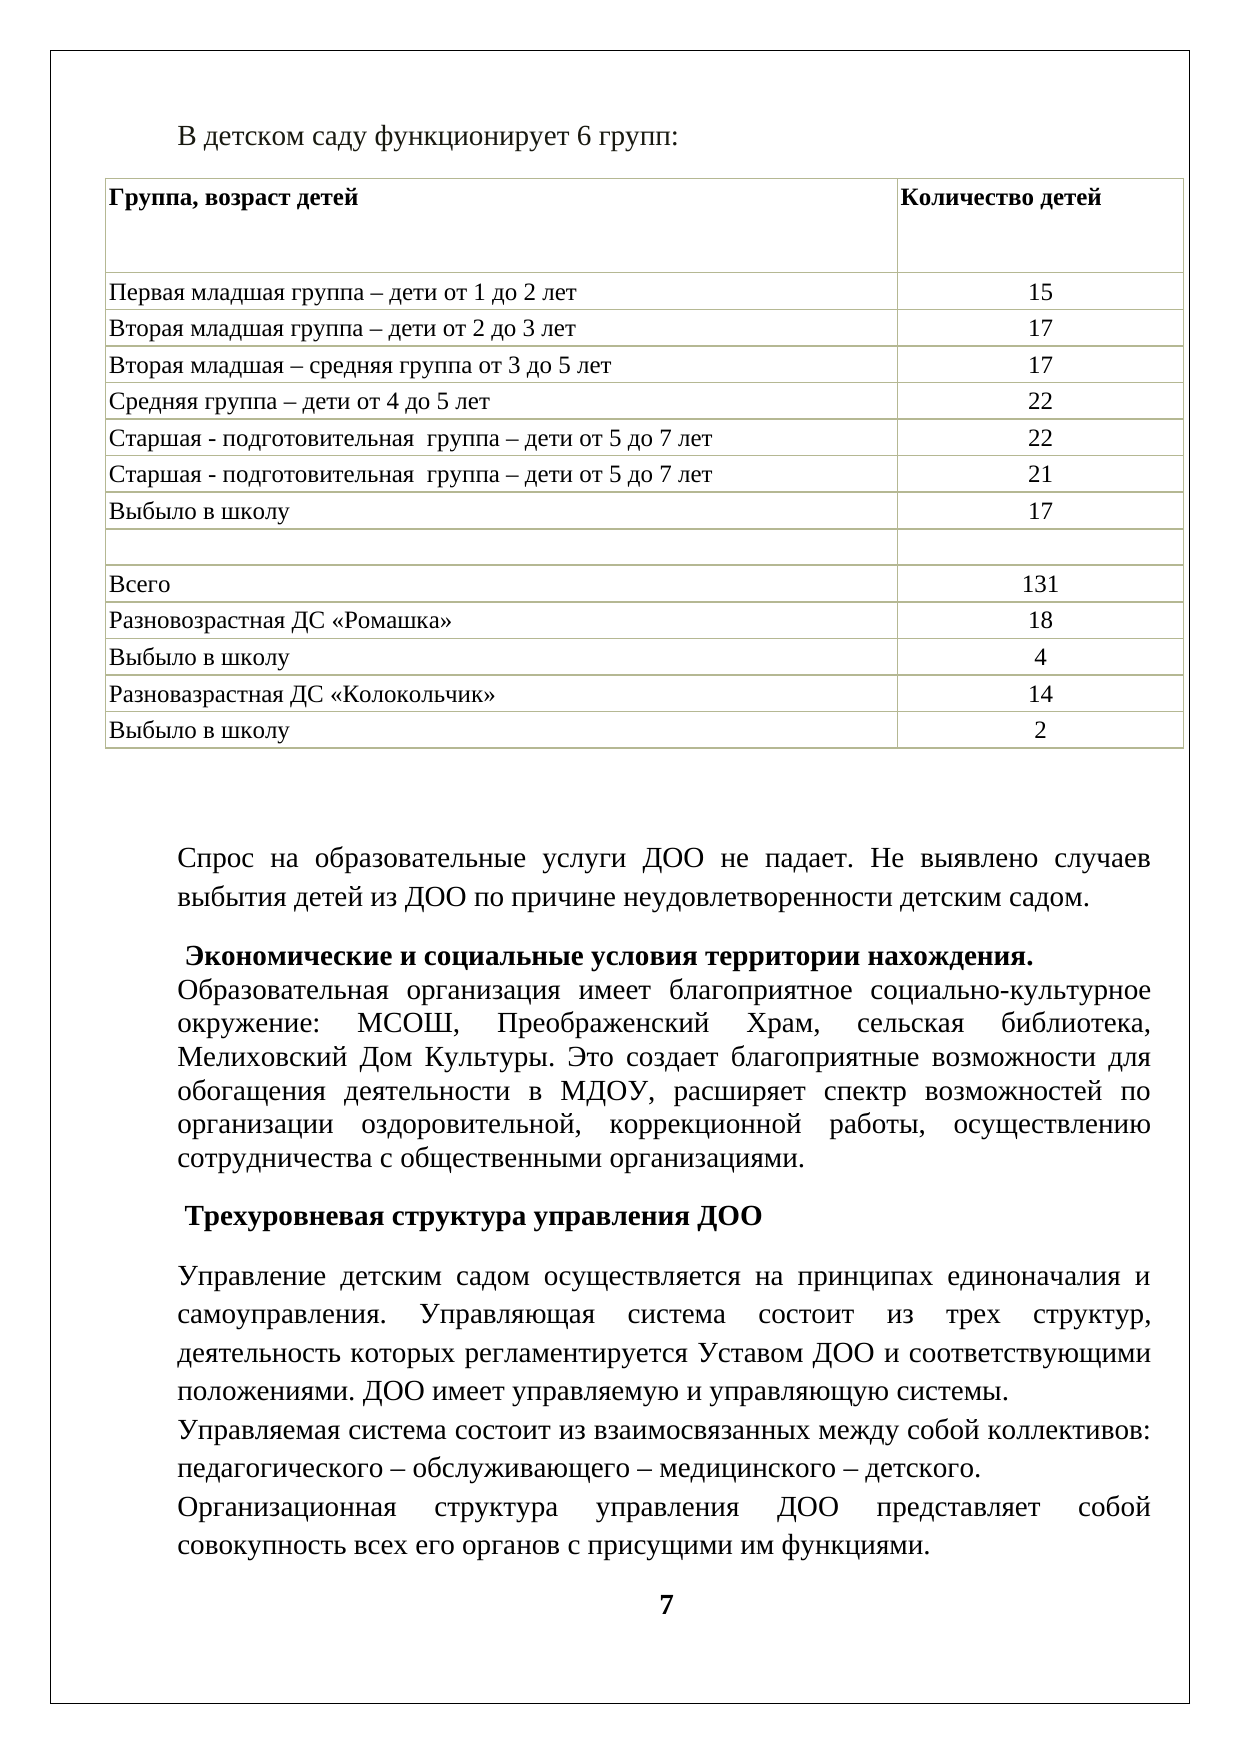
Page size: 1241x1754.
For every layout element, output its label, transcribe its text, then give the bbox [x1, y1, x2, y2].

table_cell Первая младшая группа – дети от 1 до 2 лет [106, 273, 897, 308]
text Экономические и социальные условия территории нахождения. [177, 938, 1152, 972]
text Организационная структура управления ДОО представляет собой совокупность всех его органов с присущими им функциями. [177, 1489, 1152, 1561]
table_cell 15 [898, 273, 1183, 308]
table_cell Разновозрастная ДС «Ромашка» [106, 603, 897, 637]
table_header Количество детей [898, 179, 1183, 272]
table_cell 18 [898, 603, 1183, 637]
table_cell 17 [898, 310, 1183, 345]
table_cell [106, 530, 897, 564]
table_cell Вторая младшая группа – дети от 2 до 3 лет [106, 310, 897, 345]
table_cell 22 [898, 420, 1183, 455]
table_cell 17 [898, 493, 1183, 528]
table_cell [898, 530, 1183, 564]
table_cell 22 [898, 383, 1183, 418]
table_cell Выбыло в школу [106, 712, 897, 747]
table_cell Всего [106, 566, 897, 601]
text Управление детским садом осуществляется на принципах единоначалия и самоуправления. Управляющая система состоит из трех структур, деятельность которых регламентируется Уставом ДОО и соответствующими положениями. ДОО имеет управляемую и управляющую системы. [177, 1258, 1152, 1407]
table_cell 21 [898, 456, 1183, 491]
table_header Группа, возраст детей [106, 179, 897, 272]
table_cell Выбыло в школу [106, 493, 897, 528]
text Трехуровневая структура управления ДОО [177, 1198, 1152, 1232]
text Управляемая система состоит из взаимосвязанных между собой коллективов: педагогического – обслуживающего – медицинского – детского. [177, 1412, 1152, 1484]
table_cell Вторая младшая – средняя группа от 3 до 5 лет [106, 347, 897, 382]
text В детском саду функционирует 6 групп: [177, 118, 1152, 152]
table_cell Старшая - подготовительная группа – дети от 5 до 7 лет [106, 456, 897, 491]
table_cell Выбыло в школу [106, 639, 897, 674]
table_cell 131 [898, 566, 1183, 601]
table_cell 14 [898, 676, 1183, 711]
text Образовательная организация имеет благоприятное социально-культурное окружение: МСОШ, Преображенский Храм, сельская библиотека, Мелиховский Дом Культуры. Это создает благоприятные возможности для обогащения деятельности в МДОУ, расширяет спектр возможностей по организации оздоровительной, коррекционной работы, осуществлению сотрудничества с общественными организациями. [177, 972, 1152, 1173]
table_cell 17 [898, 347, 1183, 382]
table_cell 2 [898, 712, 1183, 747]
table_cell Старшая - подготовительная группа – дети от 5 до 7 лет [106, 420, 897, 455]
text Спрос на образовательные услуги ДОО не падает. Не выявлено случаев выбытия детей из ДОО по причине неудовлетворенности детским садом. [177, 841, 1152, 913]
table_cell Разновазрастная ДС «Колокольчик» [106, 676, 897, 711]
text 7 [177, 1587, 1152, 1620]
table_cell 4 [898, 639, 1183, 674]
table_cell Средняя группа – дети от 4 до 5 лет [106, 383, 897, 418]
